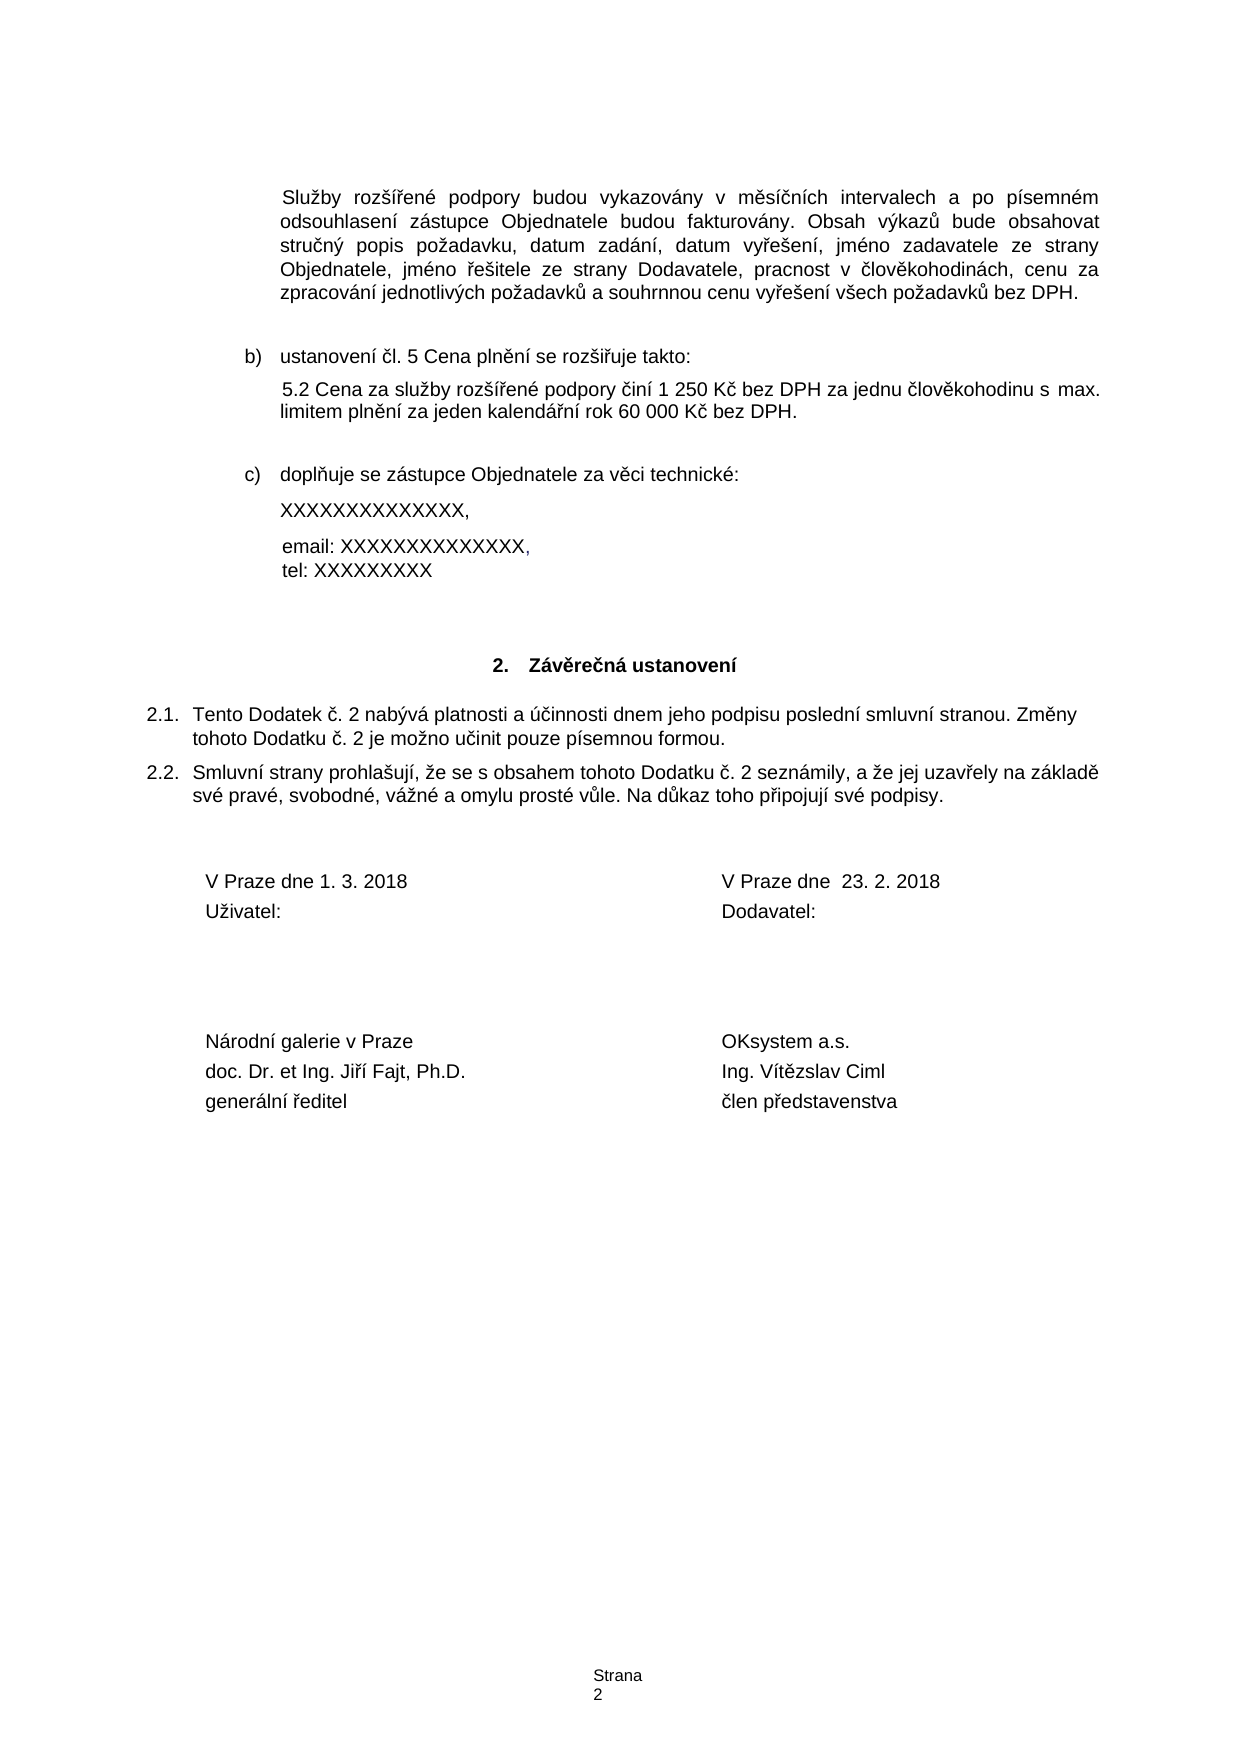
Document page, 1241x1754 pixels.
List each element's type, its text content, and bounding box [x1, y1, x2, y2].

text Služby rozšířené podpory budou vykazovány v měsíčních intervalech a po písemném odsouhlasení zástupce Objednatele budou fakturovány. Obsah výkazů bude obsahovat stručný popis požadavku, datum zadání, datum vyřešení, jméno zadavatele ze strany Objednatele, jméno řešitele ze strany Dodavatele, pracnost v člověkohodinách, cenu za zpracování jednotlivých požadavků a souhrnnou cenu vyřešení všech požadavků bez DPH. [280, 186, 1101, 304]
list Smluvní strany prohlašují, že se s obsahem tohoto Dodatku č. 2 seznámily, a že jej uzavřely na základě své pravé, svobodné, vážné a omylu prosté vůle. Na důkaz toho připojují své podpisy. [146, 761, 1101, 807]
list doplňuje se zástupce Objednatele za věci technické: [244, 463, 771, 485]
list ustanovení čl. 5 Cena plnění se rozšiřuje takto: [244, 344, 1101, 367]
list Tento Dodatek č. 2 nabývá platnosti a účinnosti dnem jeho podpisu poslední smluvní stranou. Změny tohoto Dodatku č. 2 je možno učinit pouze písemnou formou. [146, 703, 1101, 749]
text 5.2 Cena za služby rozšířené podpory činí 1 250 Kč bez DPH za jednu člověkohodinu s max. limitem plnění za jeden kalendářní rok 60 000 Kč bez DPH. [280, 378, 1101, 423]
text XXXXXXXXXXXXXX, [280, 499, 771, 522]
text email: XXXXXXXXXXXXXX, [279, 535, 592, 558]
list Závěrečná ustanovení [492, 654, 1101, 677]
text tel: XXXXXXXXX [279, 559, 592, 582]
